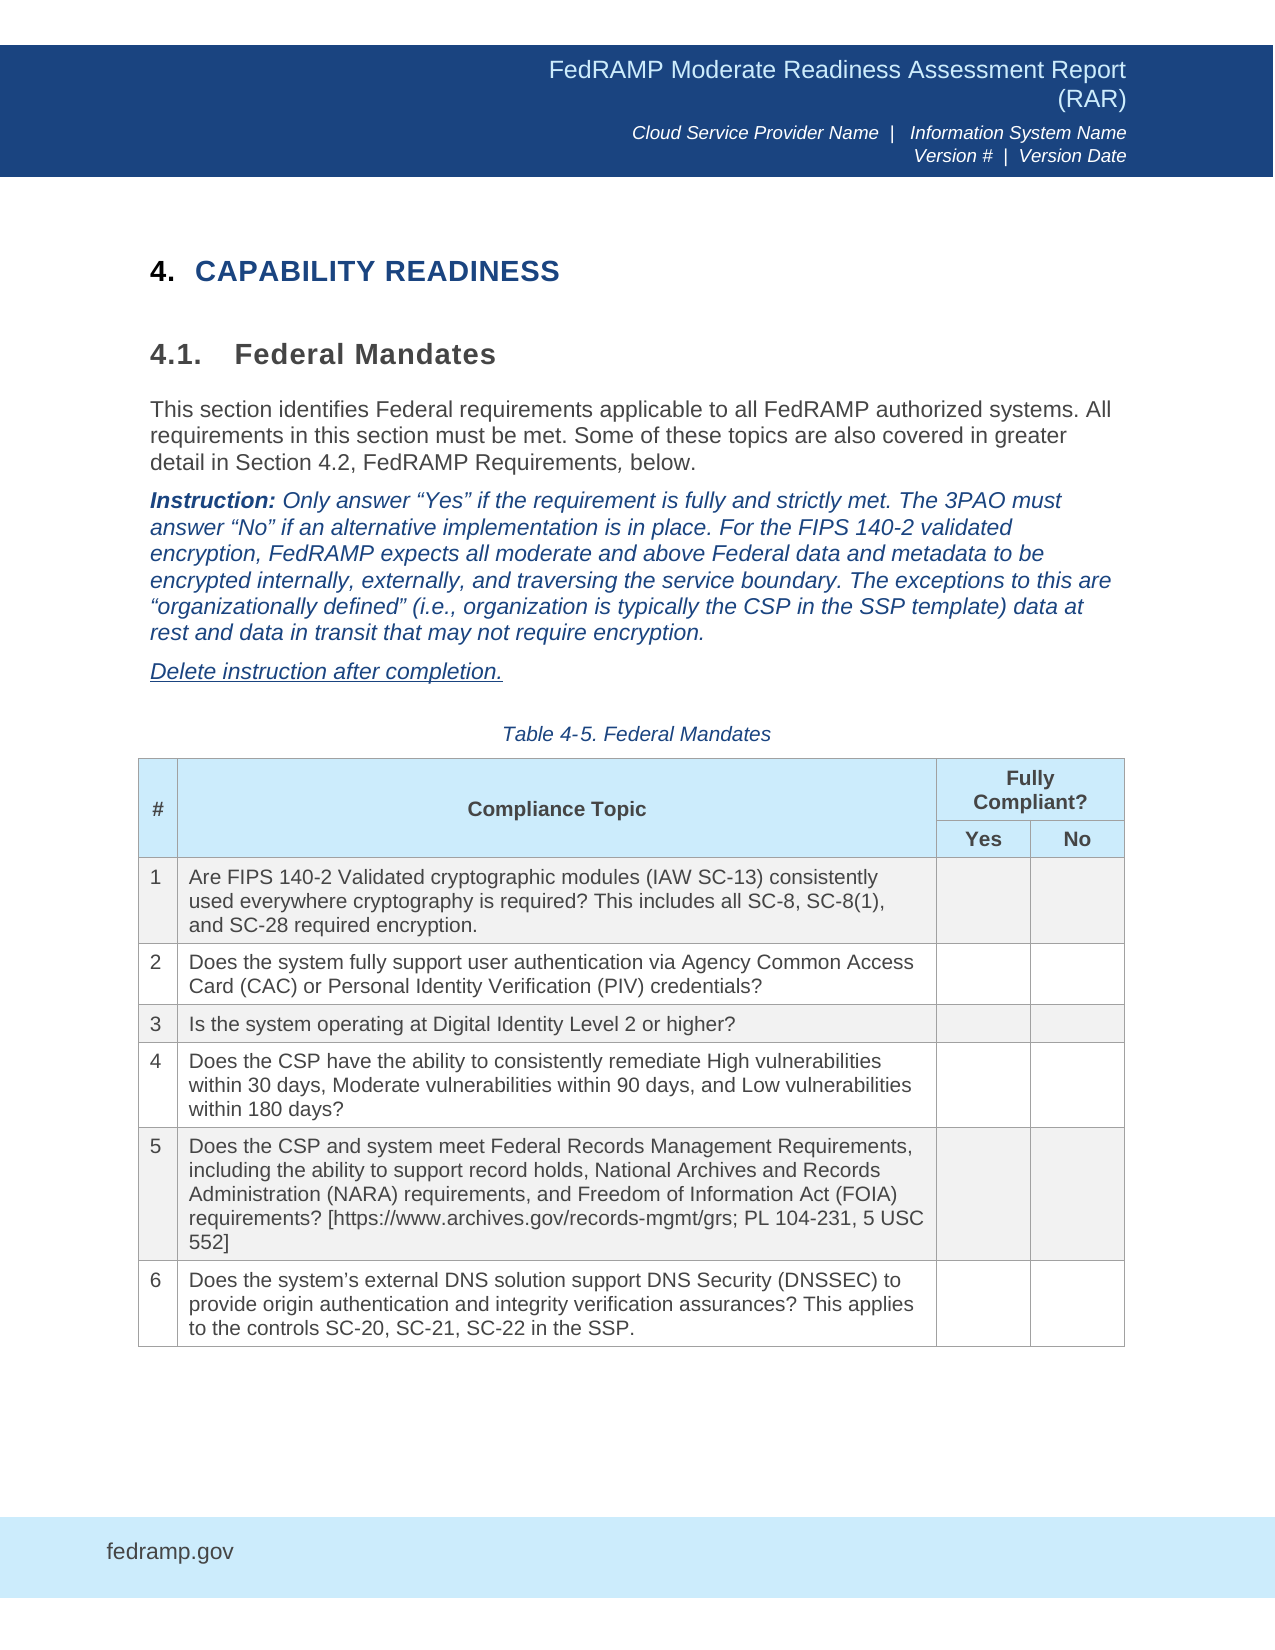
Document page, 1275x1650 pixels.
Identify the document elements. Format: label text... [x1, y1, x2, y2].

table_cell Is the system operating at Digital Identity Level 2 or higher? [178, 1005, 936, 1042]
table_cell Does the CSP have the ability to consistently remediate High vulnerabilities within 30 days, Moderate vulnerabilities within 90 days, and Low vulnerabilities within 180 days? [178, 1043, 936, 1127]
table_cell 3 [139, 1005, 177, 1042]
table_cell Yes [937, 821, 1030, 857]
table_cell 4 [139, 1043, 177, 1127]
table_cell Are FIPS 140-2 Validated cryptographic modules (IAW SC-13) consistently used everywhere cryptography is required? This includes all SC-8, SC-8(1), and SC-28 required encryption. [178, 858, 936, 943]
table_cell Does the system’s external DNS solution support DNS Security (DNSSEC) to provide origin authentication and integrity verification assurances? This applies to the controls SC-20, SC-21, SC-22 in the SSP. [178, 1261, 936, 1346]
text Delete instruction after completion. [150, 658, 1125, 684]
table_cell 5 [139, 1128, 177, 1260]
table_header # [139, 759, 177, 857]
table_cell [937, 944, 1030, 1004]
table_cell [937, 1261, 1030, 1346]
table_cell [937, 858, 1030, 943]
table_cell Does the system fully support user authentication via Agency Common Access Card (CAC) or Personal Identity Verification (PIV) credentials? [178, 944, 936, 1004]
table_cell [1031, 1043, 1124, 1127]
table_cell 6 [139, 1261, 177, 1346]
table_cell 2 [139, 944, 177, 1004]
table_cell [937, 1005, 1030, 1042]
table_cell 1 [139, 858, 177, 943]
table_cell Does the CSP and system meet Federal Records Management Requirements, including the ability to support record holds, National Archives and Records Administration (NARA) requirements, and Freedom of Information Act (FOIA) requirements? [https://www.archives.gov/records-mgmt/grs; PL 104-231, 5 USC 552] [178, 1128, 936, 1260]
table_cell No [1031, 821, 1124, 857]
table_cell [937, 1128, 1030, 1260]
subtitle Federal Mandates [150, 337, 1125, 371]
text This section identifies Federal requirements applicable to all FedRAMP authorized systems. All requirements in this section must be met. Some of these topics are also covered in greater detail in Section 4.2, FedRAMP Requirements, below. [150, 396, 1125, 475]
text Instruction: Only answer “Yes” if the requirement is fully and strictly met. The 3PAO must answer “No” if an alternative implementation is in place. For the FIPS 140-2 validated encryption, FedRAMP expects all moderate and above Federal data and metadata to be encrypted internally, externally, and traversing the service boundary. The exceptions to this are “organizationally defined” (i.e., organization is typically the CSP in the SSP template) data at rest and data in transit that may not require encryption. [150, 487, 1125, 646]
table_header Fully Compliant? [937, 759, 1124, 820]
table_cell [1031, 1261, 1124, 1346]
table_header Compliance Topic [178, 759, 936, 857]
table_cell [1031, 1005, 1124, 1042]
table_cell [937, 1043, 1030, 1127]
subtitle Capability Readiness [150, 254, 1125, 287]
table_cell [1031, 944, 1124, 1004]
table_cell [1031, 1128, 1124, 1260]
table_cell [1031, 858, 1124, 943]
